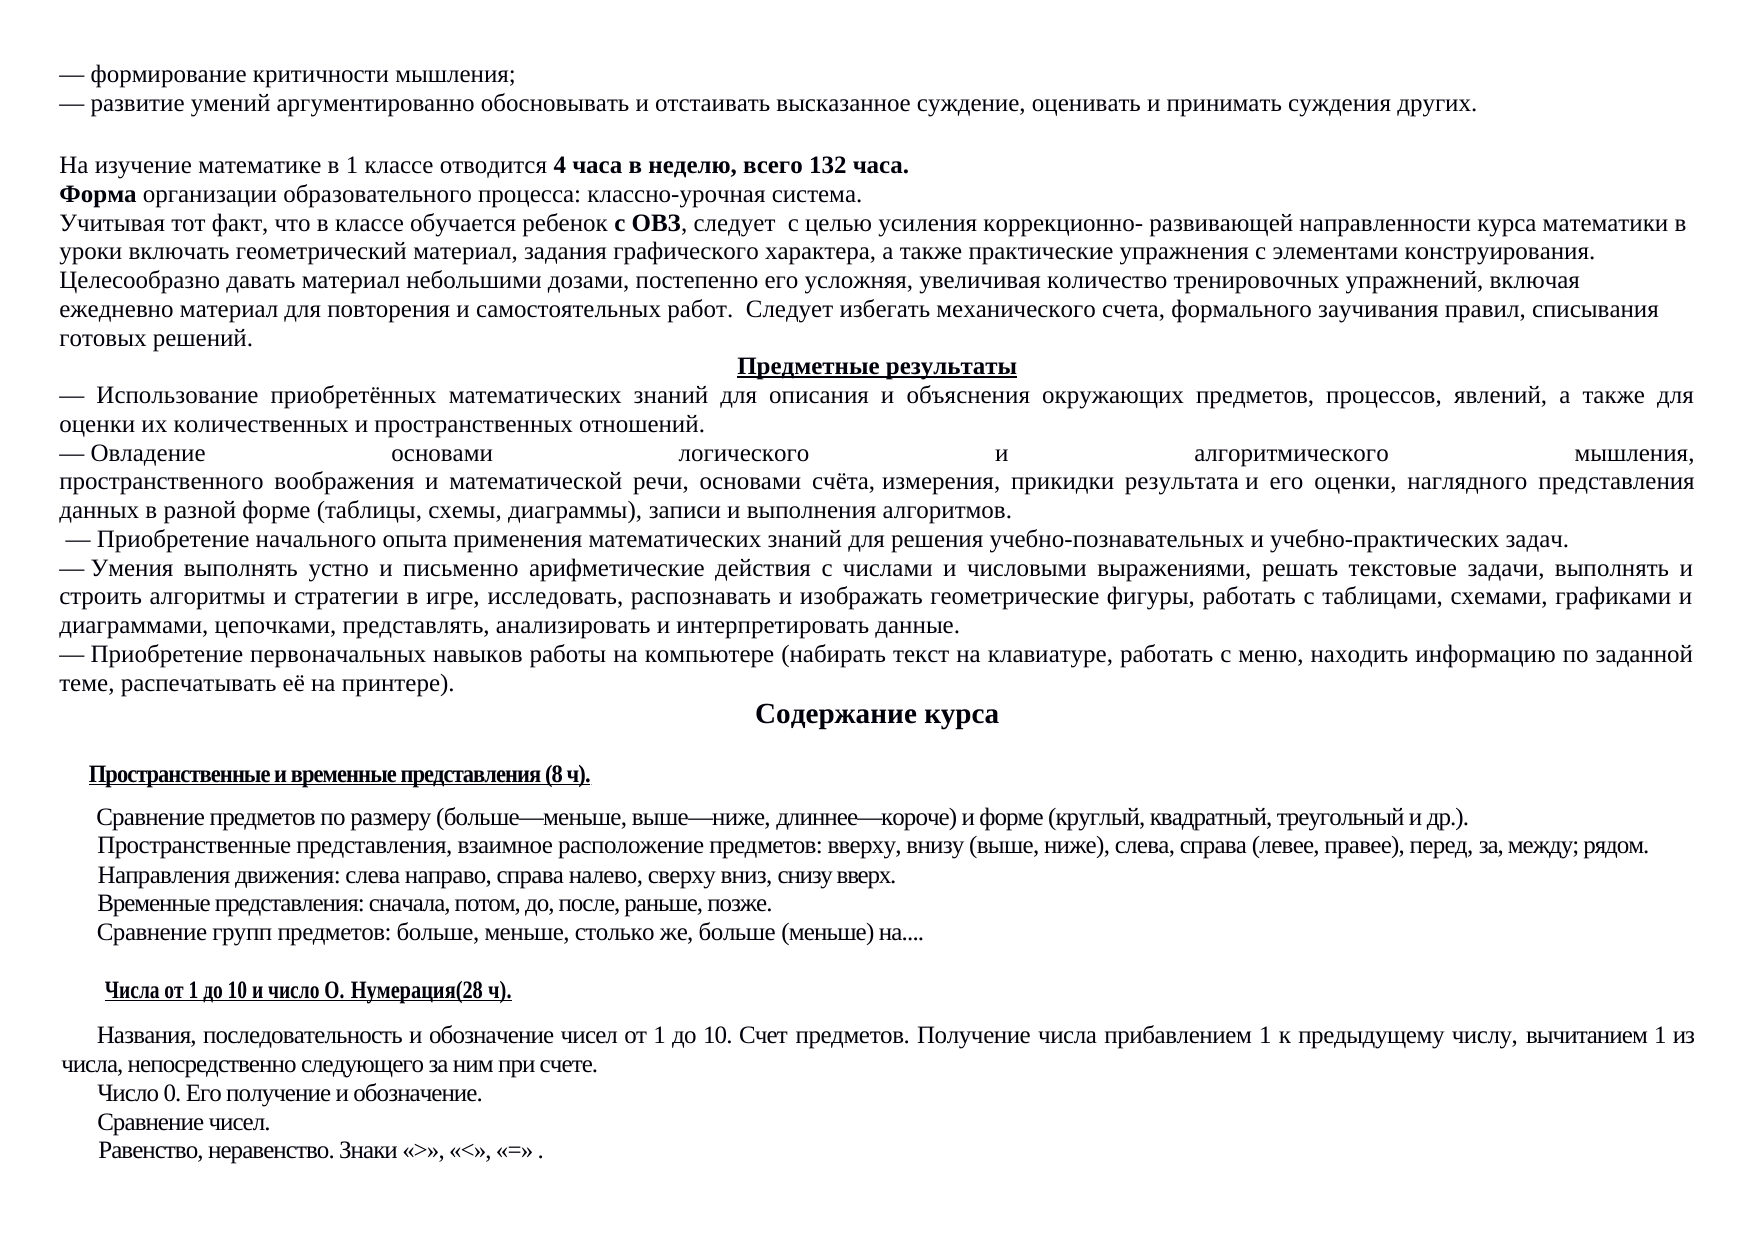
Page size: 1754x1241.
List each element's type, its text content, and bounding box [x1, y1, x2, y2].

text — Овладение основами логического и алгоритмического мышления, пространственного воображения и математической речи, основами счёта, измерения, прикидки результата и его оценки, наглядного представления данных в разной форме (таблицы, схемы, диаграммы), записи и выполнения алгоритмов. [59, 438, 1695, 524]
text Сравнение групп предметов: больше, меньше, столько же, больше (меньше) на.... [61, 917, 1694, 946]
text — формирование критичности мышления; [59, 59, 1695, 88]
text — развитие умений аргументированно обосновывать и отстаивать высказанное суждение, оценивать и принимать суждения других. [59, 88, 1695, 117]
text — Использование приобретённых математических знаний для описания и объяснения окружающих предметов, процессов, явлений, а также для оценки их количественных и пространственных отношений. [59, 380, 1695, 438]
text Пространственные и временные представления (8 ч). [89, 759, 1697, 787]
text — Умения выполнять устно и письменно арифметические действия с числами и числовыми выражениями, решать текстовые задачи, выполнять и строить алгоритмы и стратегии в игре, исследовать, распознавать и изображать геометрические фигуры, работать с таблицами, схемами, графиками и диаграммами, цепочками, представлять, анализировать и интерпретировать данные. [59, 553, 1695, 639]
text — Приобретение первоначальных навыков работы на компьютере (набирать текст на клавиатуре, работать с меню, находить информацию по заданной теме, распечатывать её на принтере). [59, 639, 1695, 696]
text На изучение математике в 1 классе отводится 4 часа в неделю, всего 132 часа. [59, 150, 1695, 179]
text Пространственные представления, взаимное расположение предметов: вверху, внизу (выше, ниже), слева, справа (левее, правее), перед, за, между; рядом. [61, 831, 1693, 859]
text — Приобретение начального опыта применения математических знаний для решения учебно-познавательных и учебно-практических задач. [59, 524, 1695, 553]
text Число 0. Его получение и обозначение. [97, 1078, 1695, 1107]
text Направления движения: слева направо, справа налево, сверху вниз, снизу вверх. [61, 860, 1693, 888]
text Форма организации образовательного процесса: классно-урочная система. [59, 179, 1695, 208]
text Названия, последовательность и обозначение чисел от 1 до 10. Счет предметов. Получение числа прибавлением 1 к предыдущему числу, вычитанием 1 из числа, непосредственно следующего за ним при счете. [61, 1020, 1695, 1078]
text Предметные результаты [59, 351, 1695, 380]
text Равенство, неравенство. Знаки «>», «<», «=» . [98, 1135, 1695, 1164]
text Сравнение предметов по размеру (больше—меньше, выше—ниже, длиннее—короче) и форме (круглый, квадратный, треугольный и др.). [59, 802, 1693, 831]
text Учитывая тот факт, что в классе обучается ребенок с ОВЗ, следует с целью усиления коррекционно- развивающей направленности курса математики в уроки включать геометрический материал, задания графического характера, а также практические упражнения с элементами конструирования. Целесообразно давать материал небольшими дозами, постепенно его усложняя, увеличивая количество тренировочных упражнений, включая ежедневно материал для повторения и самостоятельных работ. Следует избегать механического счета, формального заучивания правил, списывания готовых решений. [59, 208, 1695, 351]
text Числа от 1 до 10 и число О. Нумерация(28 ч). [59, 975, 1695, 1003]
text Временные представления: сначала, потом, до, после, раньше, позже. [97, 888, 1695, 917]
text Содержание курса [59, 696, 1695, 730]
text Сравнение чисел. [97, 1107, 1695, 1135]
